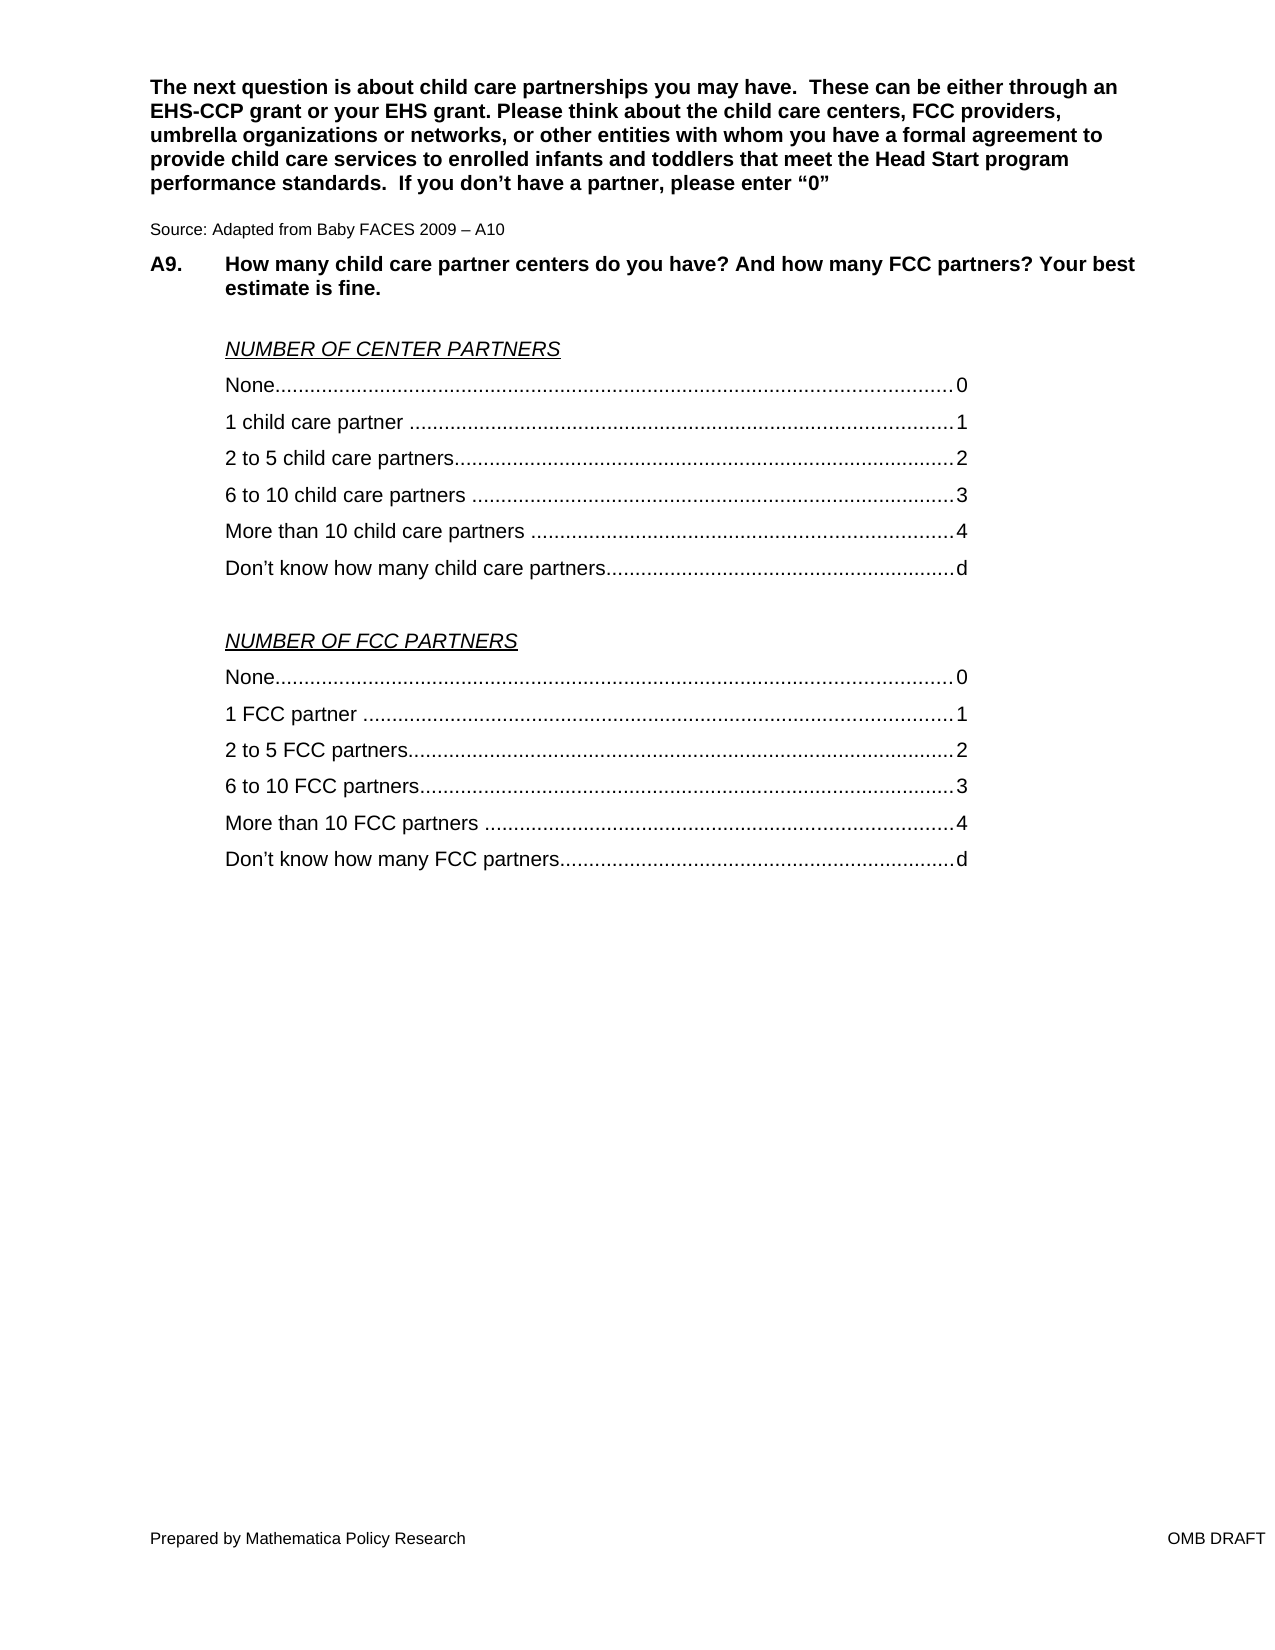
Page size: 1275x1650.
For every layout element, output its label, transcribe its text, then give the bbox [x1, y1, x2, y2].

text More than 10 child care partners 4 [225, 519, 947, 543]
text Source: Adapted from Baby FACES 2009 – A10 [150, 220, 1144, 239]
text 1 child care partner 1 [225, 410, 947, 434]
text NUMBER OF CENTER PARTNERS [225, 337, 1144, 361]
text Don’t know how many child care partners d [225, 556, 947, 579]
text The next question is about child care partnerships you may have. These can be either through an EHS-CCP grant or your EHS grant. Please think about the child care centers, FCC providers, umbrella organizations or networks, or other entities with whom you have a formal agreement to provide child care services to enrolled infants and toddlers that meet the Head Start program performance standards. If you don’t have a partner, please enter “0” [150, 75, 1144, 195]
text NUMBER OF FCC PARTNERS [225, 628, 947, 652]
text None 0 [225, 665, 947, 689]
text 1 FCC partner 1 [225, 701, 947, 725]
text Don’t know how many FCC partners d [225, 847, 947, 871]
text 2 to 5 child care partners 2 [225, 446, 947, 470]
text More than 10 FCC partners 4 [225, 811, 947, 835]
text None 0 [225, 373, 947, 397]
text A9. How many child care partner centers do you have? And how many FCC partners? Your best estimate is fine. [150, 251, 1144, 299]
text 2 to 5 FCC partners 2 [225, 738, 947, 762]
text 6 to 10 FCC partners 3 [225, 774, 947, 798]
text 6 to 10 child care partners 3 [225, 483, 947, 507]
